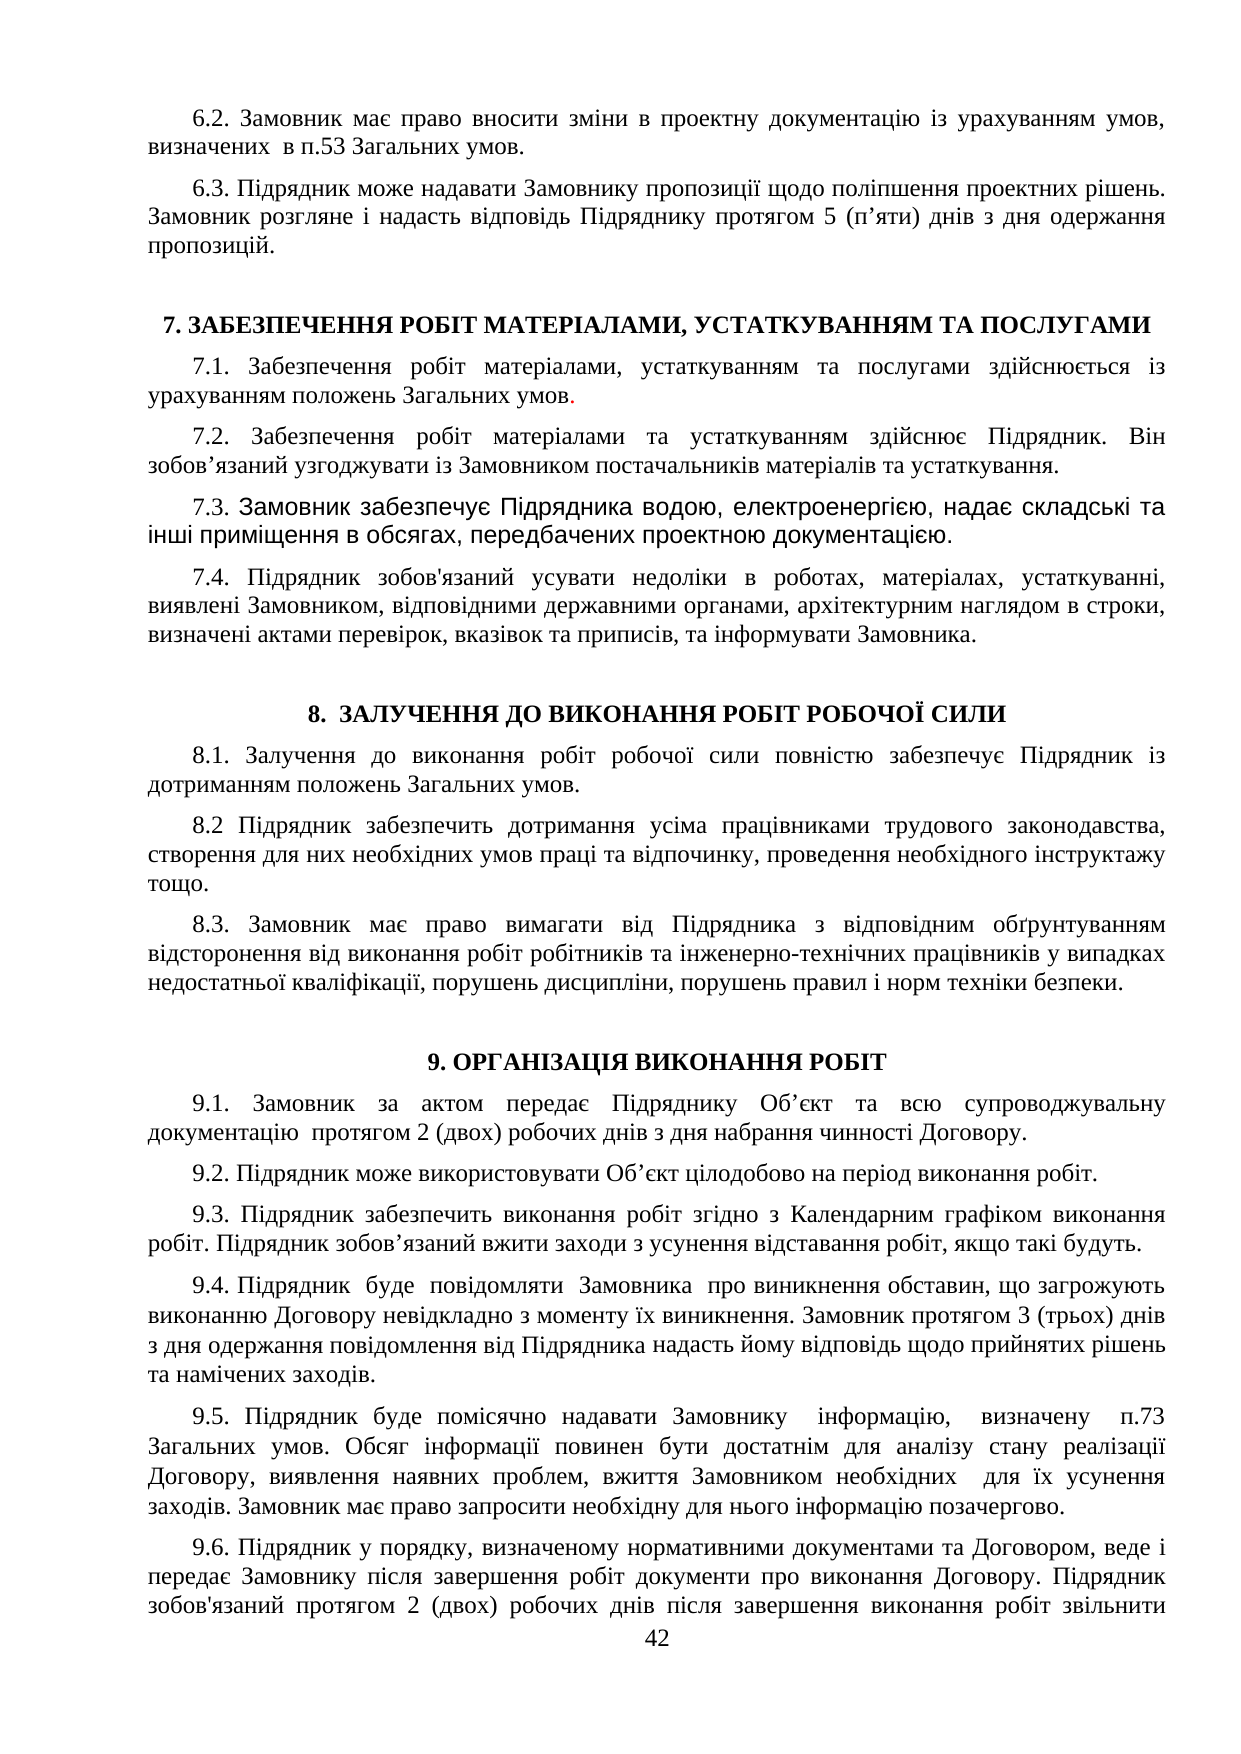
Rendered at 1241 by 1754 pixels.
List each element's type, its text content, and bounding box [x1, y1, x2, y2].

text 9.1. Замовник за актом передає Підряднику Об’єкт та всю супроводжувальну документацію протягом 2 (двох) робочих днів з дня набрання чинності Договору. [148, 1088, 1167, 1146]
text 8.3. Замовник має право вимагати від Підрядника з відповідним обґрунтуванням відсторонення від виконання робіт робітників та інженерно-технічних працівників у випадках недостатньої кваліфікації, порушень дисципліни, порушень правил і норм техніки безпеки. [148, 909, 1167, 995]
text 7. ЗАБЕЗПЕЧЕННЯ РОБІТ МАТЕРІАЛАМИ, УСТАТКУВАННЯМ ТА ПОСЛУГАМИ [148, 310, 1167, 339]
text 8. ЗАЛУЧЕННЯ ДО ВИКОНАННЯ РОБІТ РОБОЧОЇ СИЛИ [148, 699, 1167, 728]
text 7.3. Замовник забезпечує Підрядника водою, електроенергією, надає складські та інші приміщення в обсягах, передбачених проектною документацією. [148, 491, 1167, 549]
text 9. ОРГАНІЗАЦІЯ ВИКОНАННЯ РОБІТ [148, 1047, 1167, 1076]
text 9.4. Підрядник буде повідомляти Замовника про виникнення обставин, що загрожують виконанню Договору невідкладно з моменту їх виникнення. Замовник протягом 3 (трьох) днів з дня одержання повідомлення від Підрядника надасть йому відповідь щодо прийнятих рішень та намічених заходів. [148, 1269, 1167, 1388]
text 7.2. Забезпечення робіт матеріалами та устаткуванням здійснює Підрядник. Він зобов’язаний узгоджувати із Замовником постачальників матеріалів та устаткування. [148, 421, 1167, 479]
text 6.3. Підрядник може надавати Замовнику пропозиції щодо поліпшення проектних рішень. Замовник розгляне і надасть відповідь Підряднику протягом 5 (п’яти) днів з дня одержання пропозицій. [148, 173, 1167, 259]
text 8.1. Залучення до виконання робіт робочої сили повністю забезпечує Підрядник із дотриманням положень Загальних умов. [148, 740, 1167, 798]
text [148, 1532, 1167, 1618]
text 7.4. Підрядник зобов'язаний усувати недоліки в роботах, матеріалах, устаткуванні, виявлені Замовником, відповідними державними органами, архітектурним наглядом в строки, визначені актами перевірок, вказівок та приписів, та інформувати Замовника. [148, 562, 1167, 648]
text 8.2 Підрядник забезпечить дотримання усіма працівниками трудового законодавства, створення для них необхідних умов праці та відпочинку, проведення необхідного інструктажу тощо. [148, 810, 1167, 897]
text 9.2. Підрядник може використовувати Об’єкт цілодобово на період виконання робіт. [148, 1158, 1167, 1187]
text 7.1. Забезпечення робіт матеріалами, устаткуванням та послугами здійснюється із урахуванням положень Загальних умов. [148, 351, 1167, 409]
text 6.2. Замовник має право вносити зміни в проектну документацію із урахуванням умов, визначених в п.53 Загальних умов. [148, 103, 1167, 160]
text 9.3. Підрядник забезпечить виконання робіт згідно з Календарним графіком виконання робіт. Підрядник зобов’язаний вжити заходи з усунення відставання робіт, якщо такі будуть. [148, 1199, 1167, 1257]
text 9.5. Підрядник буде помісячно надавати Замовнику інформацію, визначену п.73 Загальних умов. Обсяг інформації повинен бути достатнім для аналізу стану реалізації Договору, виявлення наявних проблем, вжиття Замовником необхідних для їх усунення заходів. Замовник має право запросити необхідну для нього інформацію позачергово. [148, 1400, 1167, 1520]
